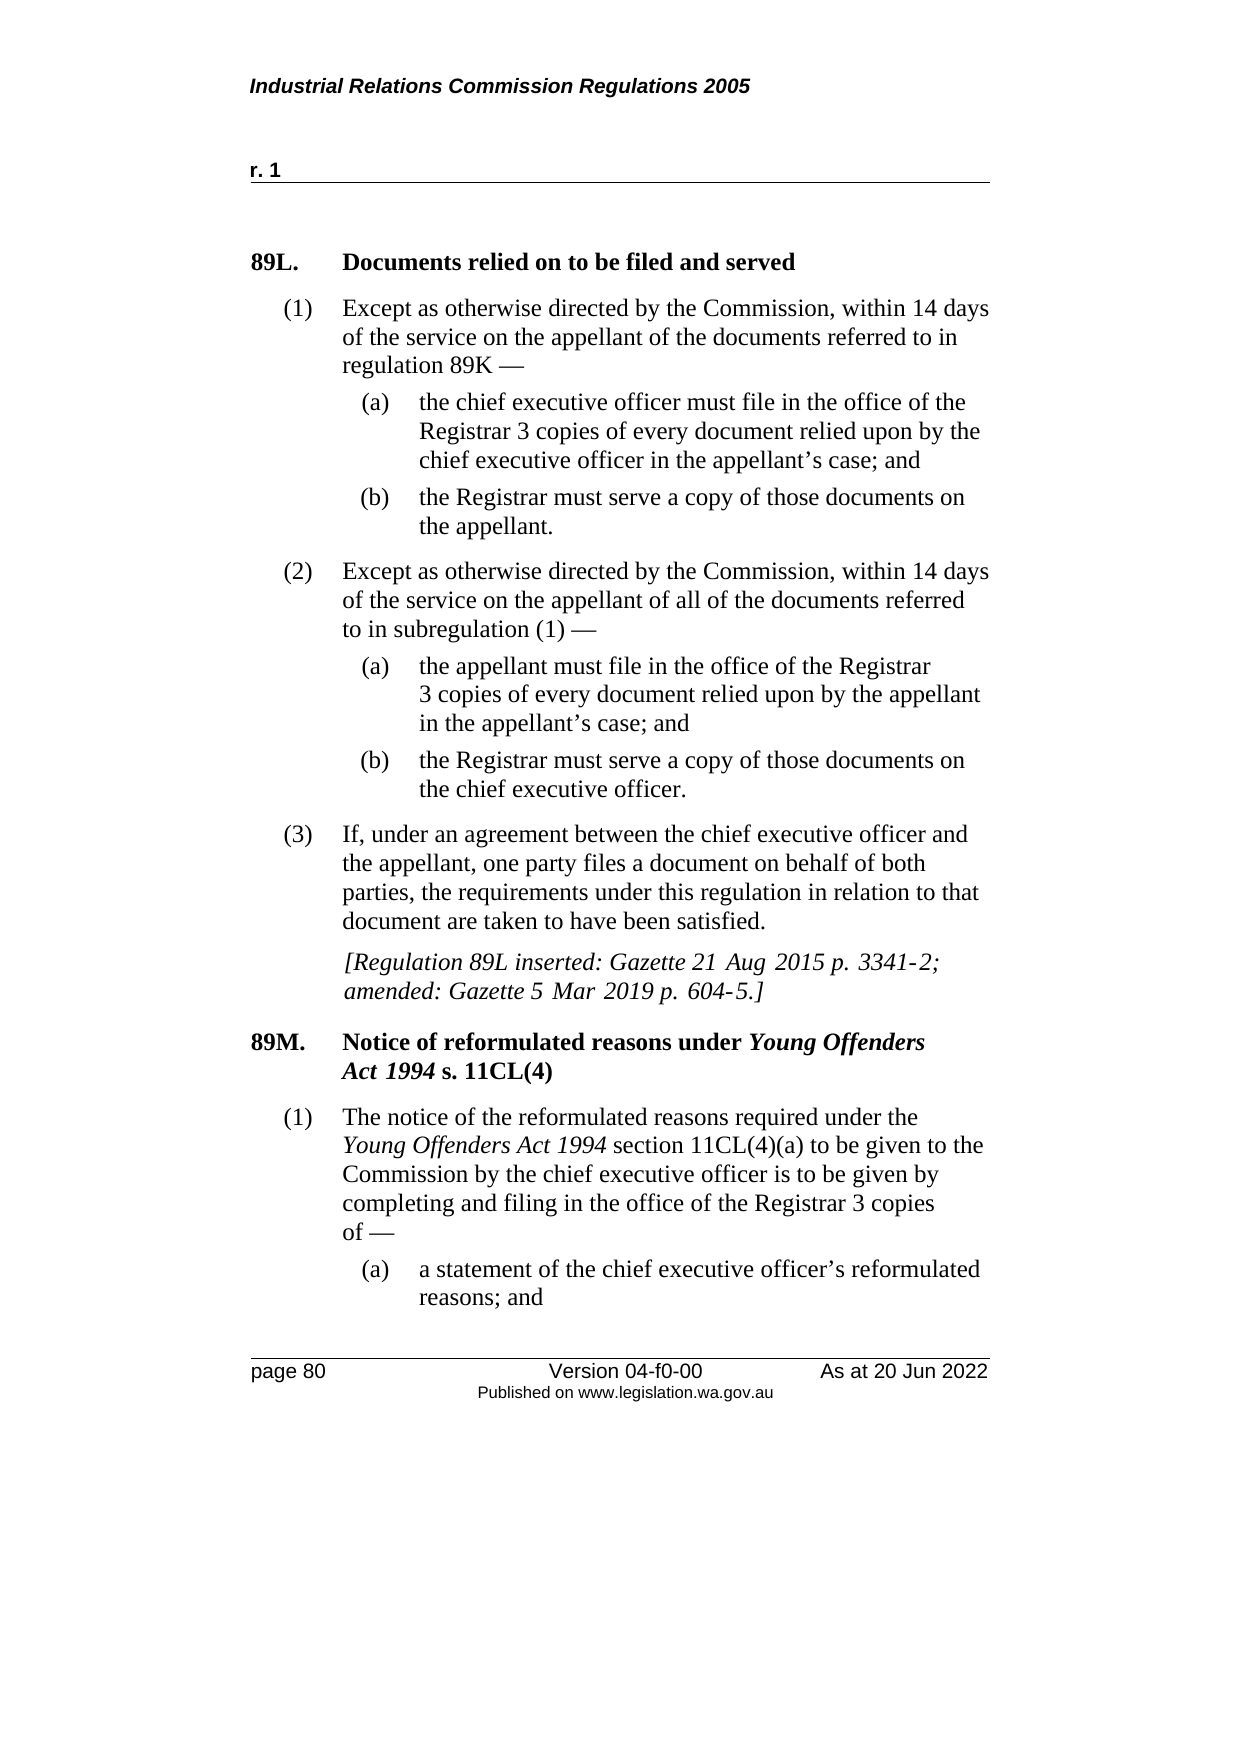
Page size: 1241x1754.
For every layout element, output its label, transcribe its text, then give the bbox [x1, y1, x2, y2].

text (1) The notice of the reformulated reasons required under the Young Offenders Act 1994 section 11CL(4)(a) to be given to the Commission by the chief executive officer is to be given by completing and filing in the office of the Registrar 3 copies of — [251, 1102, 990, 1245]
subtitle 89M. Notice of reformulated reasons under Young Offenders Act 1994 s. 11CL(4) [251, 1027, 990, 1085]
text [Regulation 89L inserted: Gazette 21 Aug 2015 p. 3341-2; amended: Gazette 5 Mar 2019 p. 604-5.] [251, 947, 990, 1004]
text (2) Except as otherwise directed by the Commission, within 14 days of the service on the appellant of all of the documents referred to in subregulation (1) — [251, 556, 990, 642]
text (b) the Registrar must serve a copy of those documents on the appellant. [251, 482, 990, 539]
text (a) the chief executive officer must file in the office of the Registrar 3 copies of every document relied upon by the chief executive officer in the appellant’s case; and [251, 387, 990, 474]
text (a) a statement of the chief executive officer’s reformulated reasons; and [251, 1254, 990, 1311]
text (b) the Registrar must serve a copy of those documents on the chief executive officer. [251, 745, 990, 803]
subtitle 89L. Documents relied on to be filed and served [251, 247, 990, 276]
text (1) Except as otherwise directed by the Commission, within 14 days of the service on the appellant of the documents referred to in regulation 89K — [251, 293, 990, 379]
text (a) the appellant must file in the office of the Registrar 3 copies of every document relied upon by the appellant in the appellant’s case; and [251, 651, 990, 737]
text (3) If, under an agreement between the chief executive officer and the appellant, one party files a document on behalf of both parties, the requirements under this regulation in relation to that document are taken to have been satisfied. [251, 819, 990, 934]
